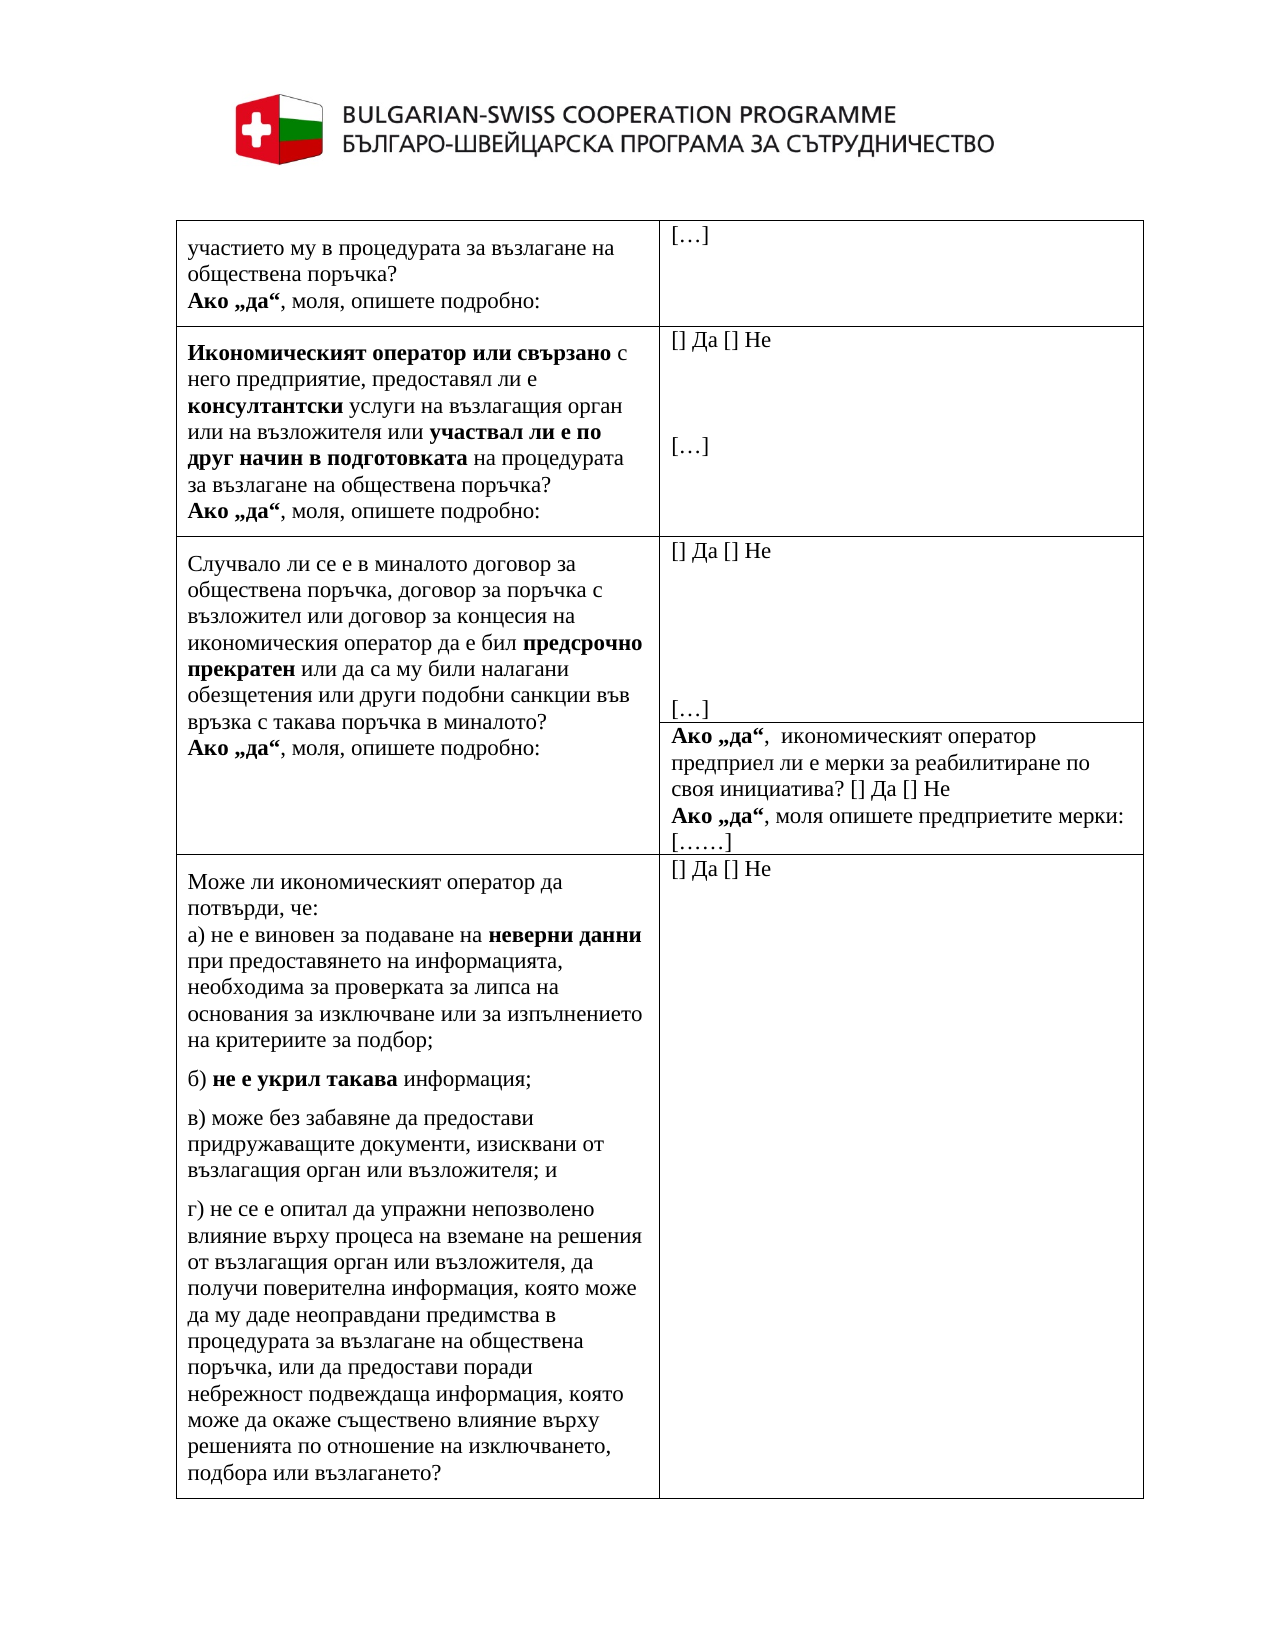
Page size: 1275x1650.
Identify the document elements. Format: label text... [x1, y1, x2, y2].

table_cell Може ли икономическият оператор да потвърди, че: а) не е виновен за подаване на неверни данни при предоставянето на информацията, необходима за проверката за липса на основания за изключване или за изпълнението на критериите за подбор; б) не е укрил такава информация; в) може без забавяне да предостави придружаващите документи, изисквани от възлагащия орган или възложителя; и г) не се е опитал да упражни непозволено влияние върху процеса на вземане на решения от възлагащия орган или възложителя, да получи поверителна информация, която може да му даде неоправдани предимства в процедурата за възлагане на обществена поръчка, или да предостави поради небрежност подвеждаща информация, която може да окаже съществено влияние върху решенията по отношение на изключването, подбора или възлагането? [177, 855, 659, 1498]
table_cell [] Да [] Не […] [660, 327, 1143, 536]
table_cell [] Да [] Не […] [660, 221, 1143, 326]
table_cell [] Да [] Не [660, 855, 1143, 1498]
table_cell Икономическият оператор или свързано с него предприятие, предоставял ли е консултантски услуги на възлагащия орган или на възложителя или участвал ли е по друг начин в подготовката на процедурата за възлагане на обществена поръчка? Ако „да“, моля, опишете подробно: [177, 327, 659, 536]
picture [187, 37, 1074, 220]
table_cell Ако „да“, икономическият оператор предприел ли е мерки за реабилитиране по своя инициатива? [] Да [] Не Ако „да“, моля опишете предприетите мерки: [……] [660, 723, 1143, 854]
table_cell Случвало ли се е в миналото договор за обществена поръчка, договор за поръчка с възложител или договор за концесия на икономическия оператор да е бил предсрочно прекратен или да са му били налагани обезщетения или други подобни санкции във връзка с такава поръчка в миналото? Ако „да“, моля, опишете подробно: [177, 537, 659, 854]
table_cell [] Да [] Не […] [660, 537, 1143, 722]
